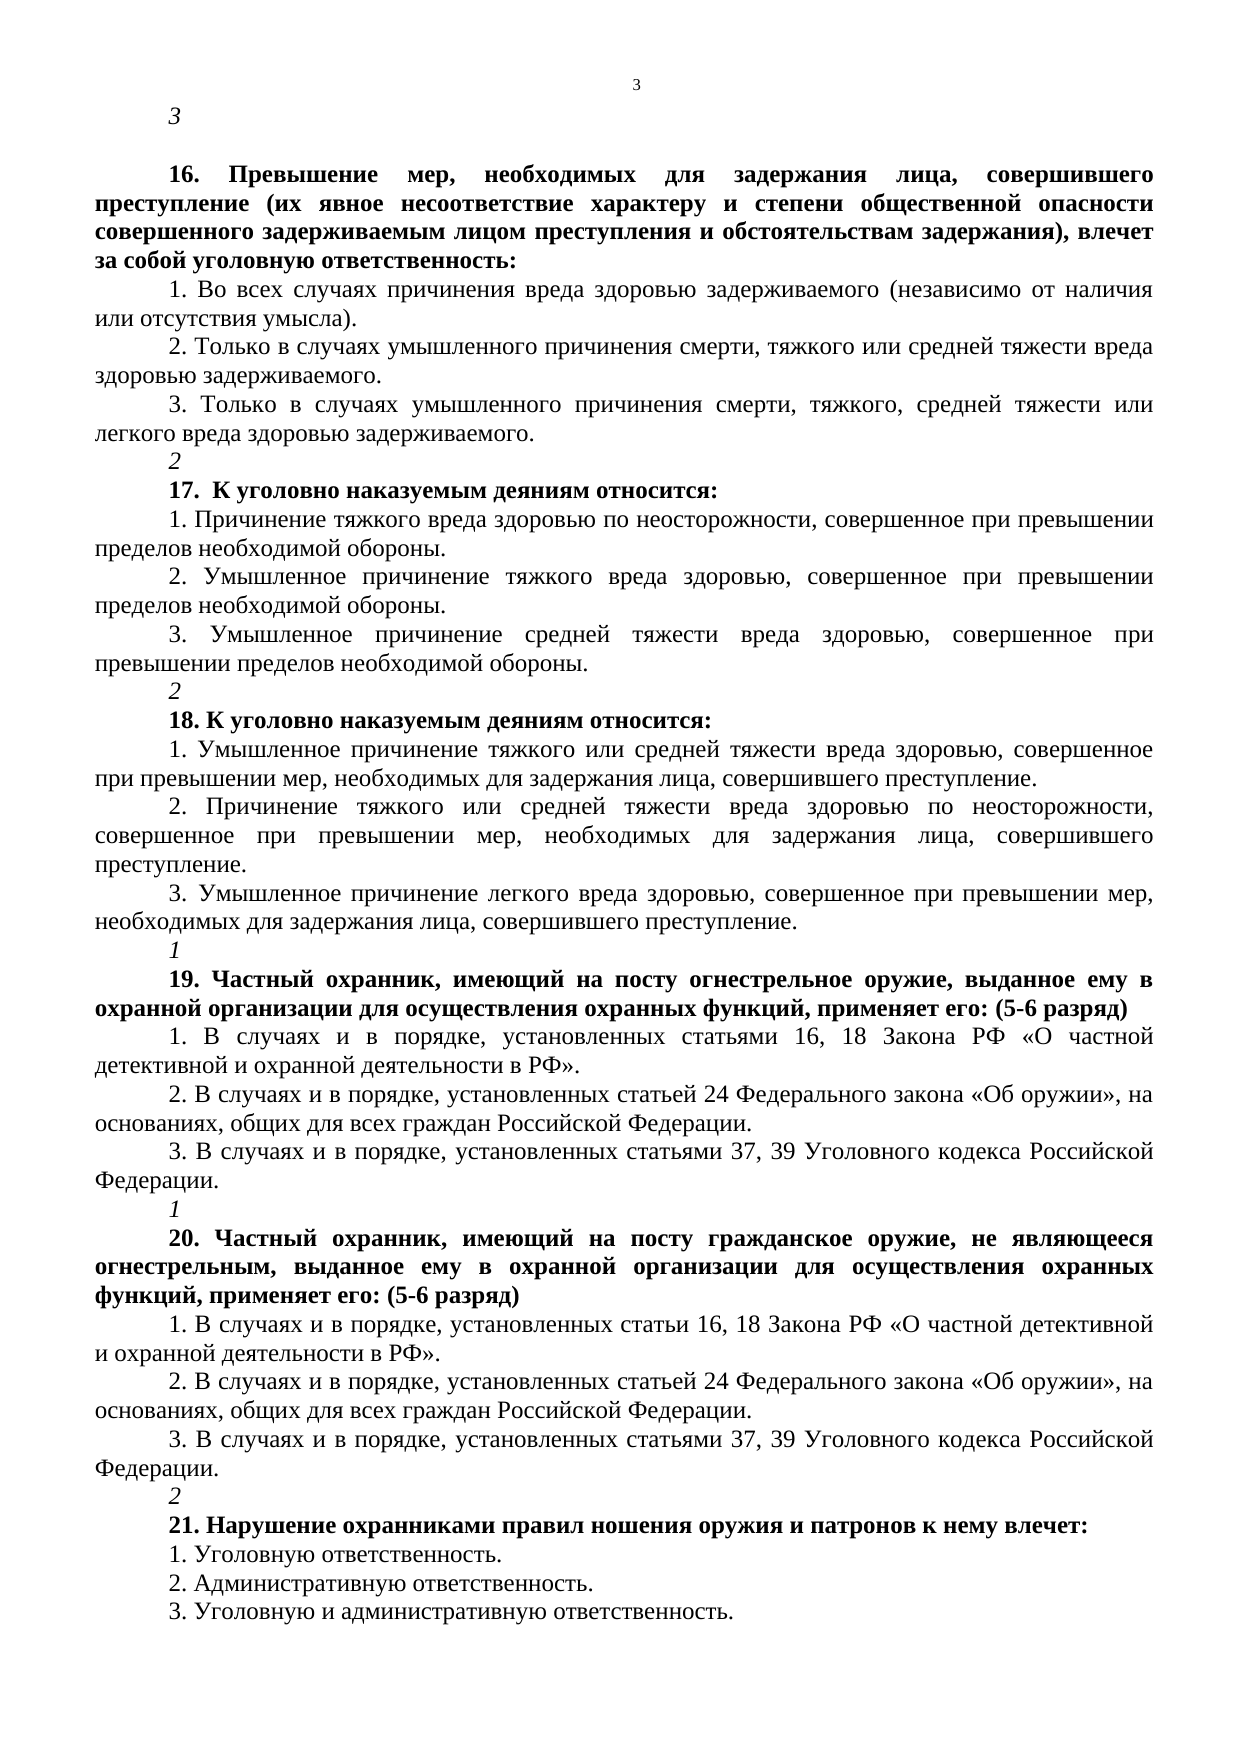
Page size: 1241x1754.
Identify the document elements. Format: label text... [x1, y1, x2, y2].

text 2. Административную ответственность. [94, 1568, 1154, 1596]
text 3. Только в случаях умышленного причинения смерти, тяжкого, средней тяжести или легкого вреда здоровью задерживаемого. [94, 389, 1154, 446]
text 2. В случаях и в порядке, установленных статьей 24 Федерального закона «Об оружии», на основаниях, общих для всех граждан Российской Федерации. [94, 1366, 1154, 1424]
text 3. Уголовную и административную ответственность. [94, 1596, 1154, 1625]
text 1. В случаях и в порядке, установленных статьями 16, 18 Закона РФ «О частной детективной и охранной деятельности в РФ». [94, 1021, 1154, 1079]
text 1 [94, 1194, 1154, 1223]
text 20. Частный охранник, имеющий на посту гражданское оружие, не являющееся огнестрельным, выданное ему в охранной организации для осуществления охранных функций, применяет его: (5-6 разряд) [94, 1223, 1154, 1309]
text 1. Во всех случаях причинения вреда здоровью задерживаемого (независимо от наличия или отсутствия умысла). [94, 274, 1154, 331]
text 2 [94, 676, 1154, 705]
text 2. Умышленное причинение тяжкого вреда здоровью, совершенное при превышении пределов необходимой обороны. [94, 561, 1154, 619]
text 19. Частный охранник, имеющий на посту огнестрельное оружие, выданное ему в охранной организации для осуществления охранных функций, применяет его: (5-6 разряд) [94, 964, 1154, 1021]
text 1. Уголовную ответственность. [94, 1539, 1154, 1568]
text 3 [94, 101, 1154, 130]
text 1. В случаях и в порядке, установленных статьи 16, 18 Закона РФ «О частной детективной и охранной деятельности в РФ». [94, 1309, 1154, 1366]
text 21. Нарушение охранниками правил ношения оружия и патронов к нему влечет: [94, 1510, 1154, 1539]
text 2. Причинение тяжкого или средней тяжести вреда здоровью по неосторожности, совершенное при превышении мер, необходимых для задержания лица, совершившего преступление. [94, 791, 1154, 878]
text 2 [94, 446, 1154, 475]
text 1. Причинение тяжкого вреда здоровью по неосторожности, совершенное при превышении пределов необходимой обороны. [94, 504, 1154, 561]
text 16. Превышение мер, необходимых для задержания лица, совершившего преступление (их явное несоответствие характеру и степени общественной опасности совершенного задерживаемым лицом преступления и обстоятельствам задержания), влечет за собой уголовную ответственность: [94, 159, 1154, 274]
text 3. Умышленное причинение легкого вреда здоровью, совершенное при превышении мер, необходимых для задержания лица, совершившего преступление. [94, 878, 1154, 935]
text 3. В случаях и в порядке, установленных статьями 37, 39 Уголовного кодекса Российской Федерации. [94, 1136, 1154, 1194]
text 1 [94, 935, 1154, 964]
text 2. Только в случаях умышленного причинения смерти, тяжкого или средней тяжести вреда здоровью задерживаемого. [94, 331, 1154, 389]
text 3. В случаях и в порядке, установленных статьями 37, 39 Уголовного кодекса Российской Федерации. [94, 1424, 1154, 1481]
text 3. Умышленное причинение средней тяжести вреда здоровью, совершенное при превышении пределов необходимой обороны. [94, 619, 1154, 676]
text 17. К уголовно наказуемым деяниям относится: [94, 475, 1154, 504]
text 1. Умышленное причинение тяжкого или средней тяжести вреда здоровью, совершенное при превышении мер, необходимых для задержания лица, совершившего преступление. [94, 734, 1154, 791]
text 2. В случаях и в порядке, установленных статьей 24 Федерального закона «Об оружии», на основаниях, общих для всех граждан Российской Федерации. [94, 1079, 1154, 1136]
text 2 [94, 1481, 1154, 1510]
text 18. К уголовно наказуемым деяниям относится: [94, 705, 1154, 734]
